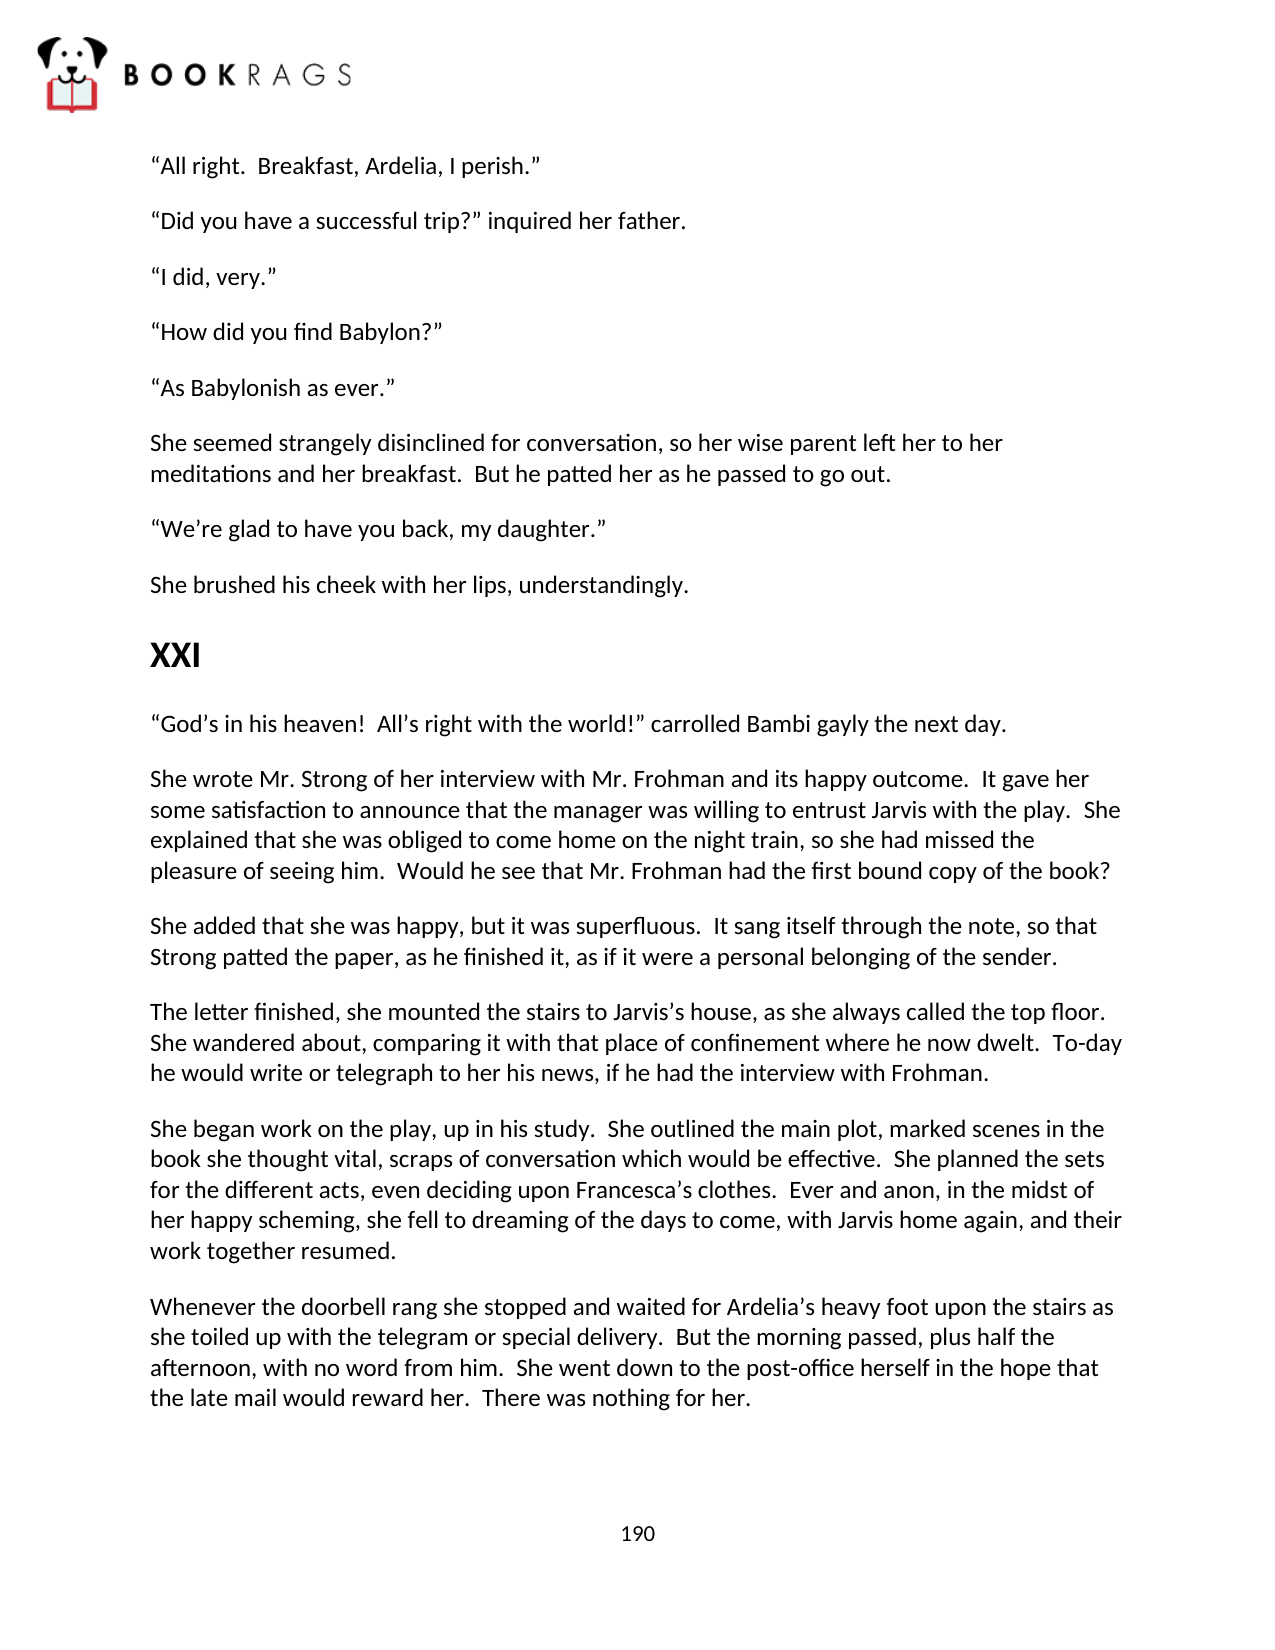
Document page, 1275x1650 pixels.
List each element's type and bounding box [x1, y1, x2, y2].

picture [37, 37, 351, 113]
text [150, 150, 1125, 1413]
